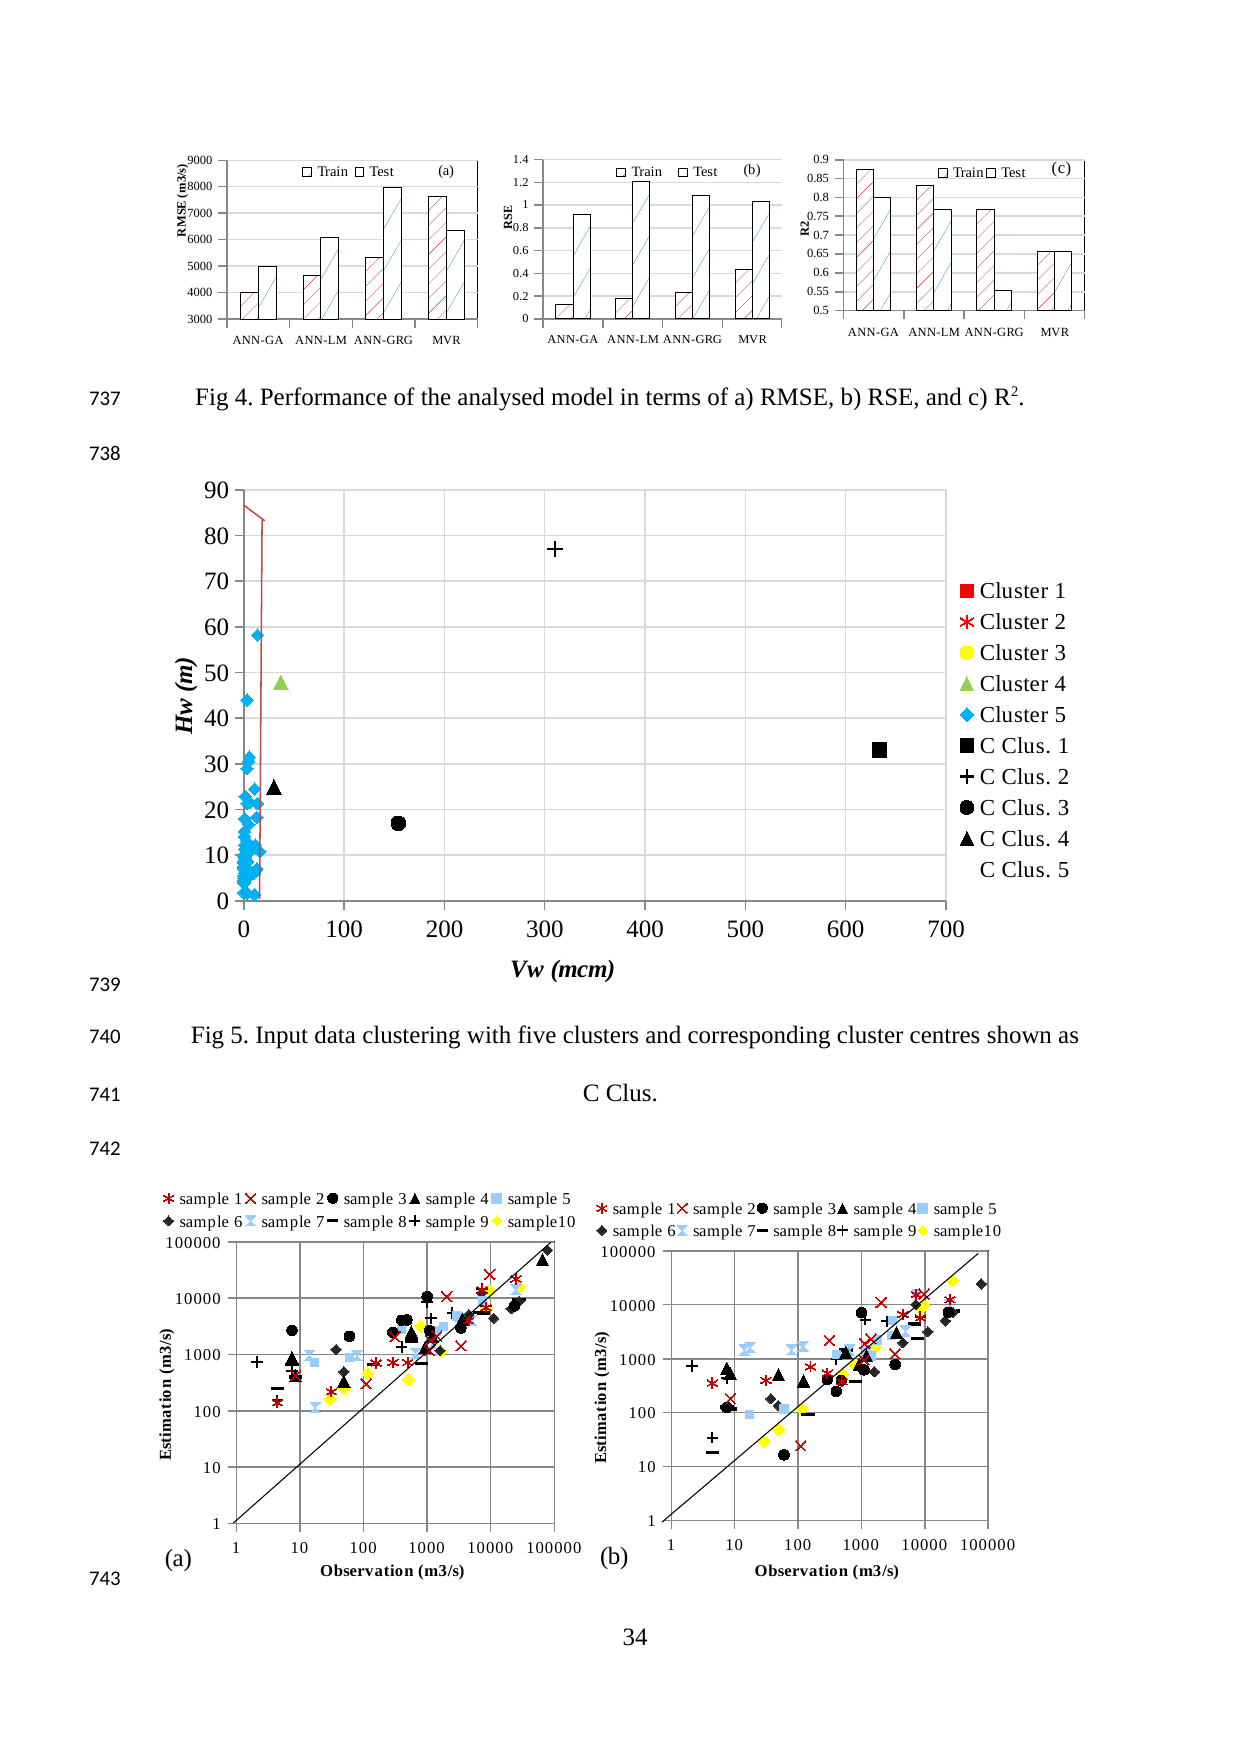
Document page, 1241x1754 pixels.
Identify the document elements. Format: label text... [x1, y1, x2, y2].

table_header [483, 150, 782, 382]
text Fig 4. Performance of the analysed model in terms of a) RMSE, b) RSE, and c) R2. [150, 382, 1090, 411]
table_header [158, 150, 483, 382]
table_header [782, 150, 1091, 382]
text Fig 5. Input data clustering with five clusters and corresponding cluster centres shown as C Clus. [150, 1021, 1090, 1107]
